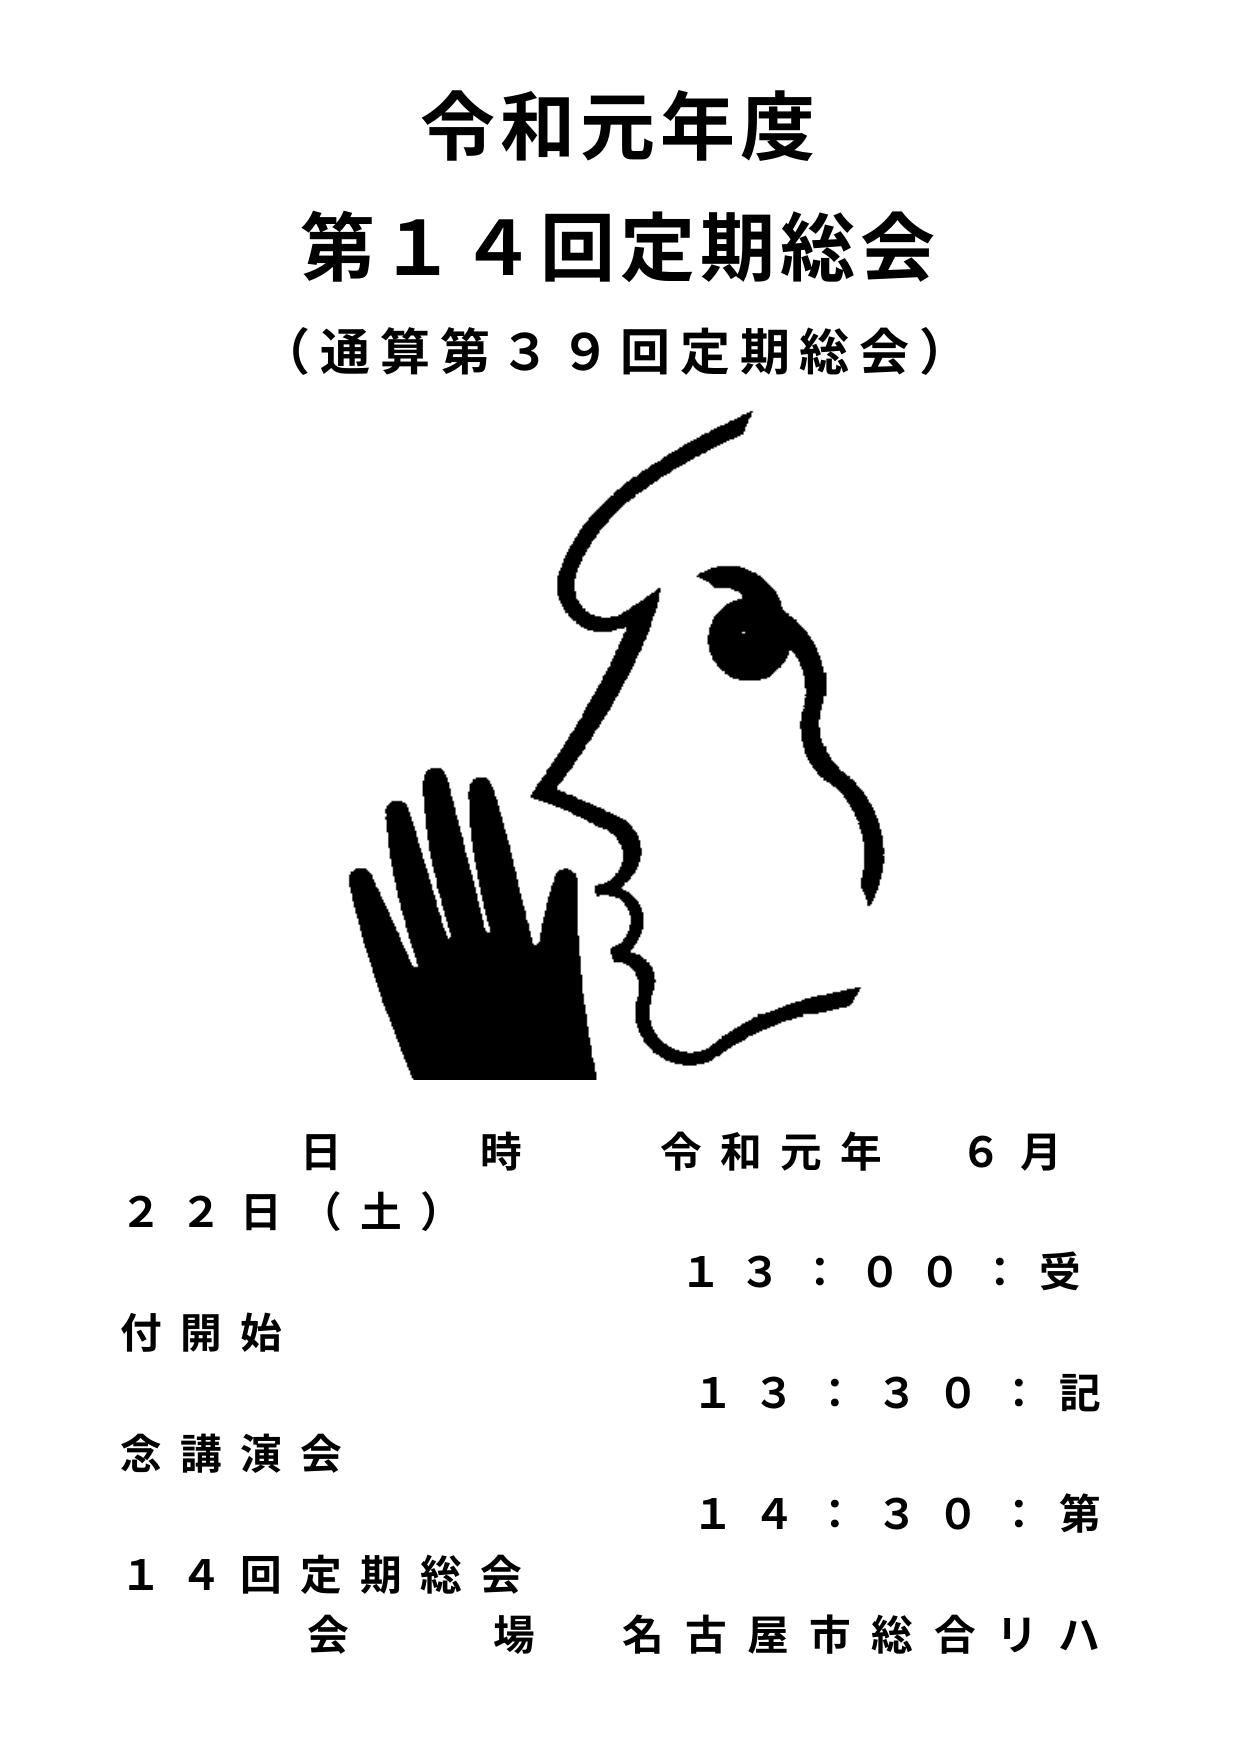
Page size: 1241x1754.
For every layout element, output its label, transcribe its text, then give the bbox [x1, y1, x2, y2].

text １３：３０：記念講演会 [120, 1360, 1120, 1481]
text １４：３０：第１４回定期総会 [120, 1481, 1120, 1602]
text １３：００：受付開始 [120, 1239, 1120, 1360]
text 令和元年度 [120, 61, 1120, 182]
text （通算第３９回定期総会） [120, 303, 1120, 394]
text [120, 1602, 1120, 1662]
picture [340, 402, 890, 1080]
text 第１４回定期総会 [120, 182, 1120, 303]
text 日 時 令和元年 ６月２２日（土） [120, 1119, 1120, 1239]
